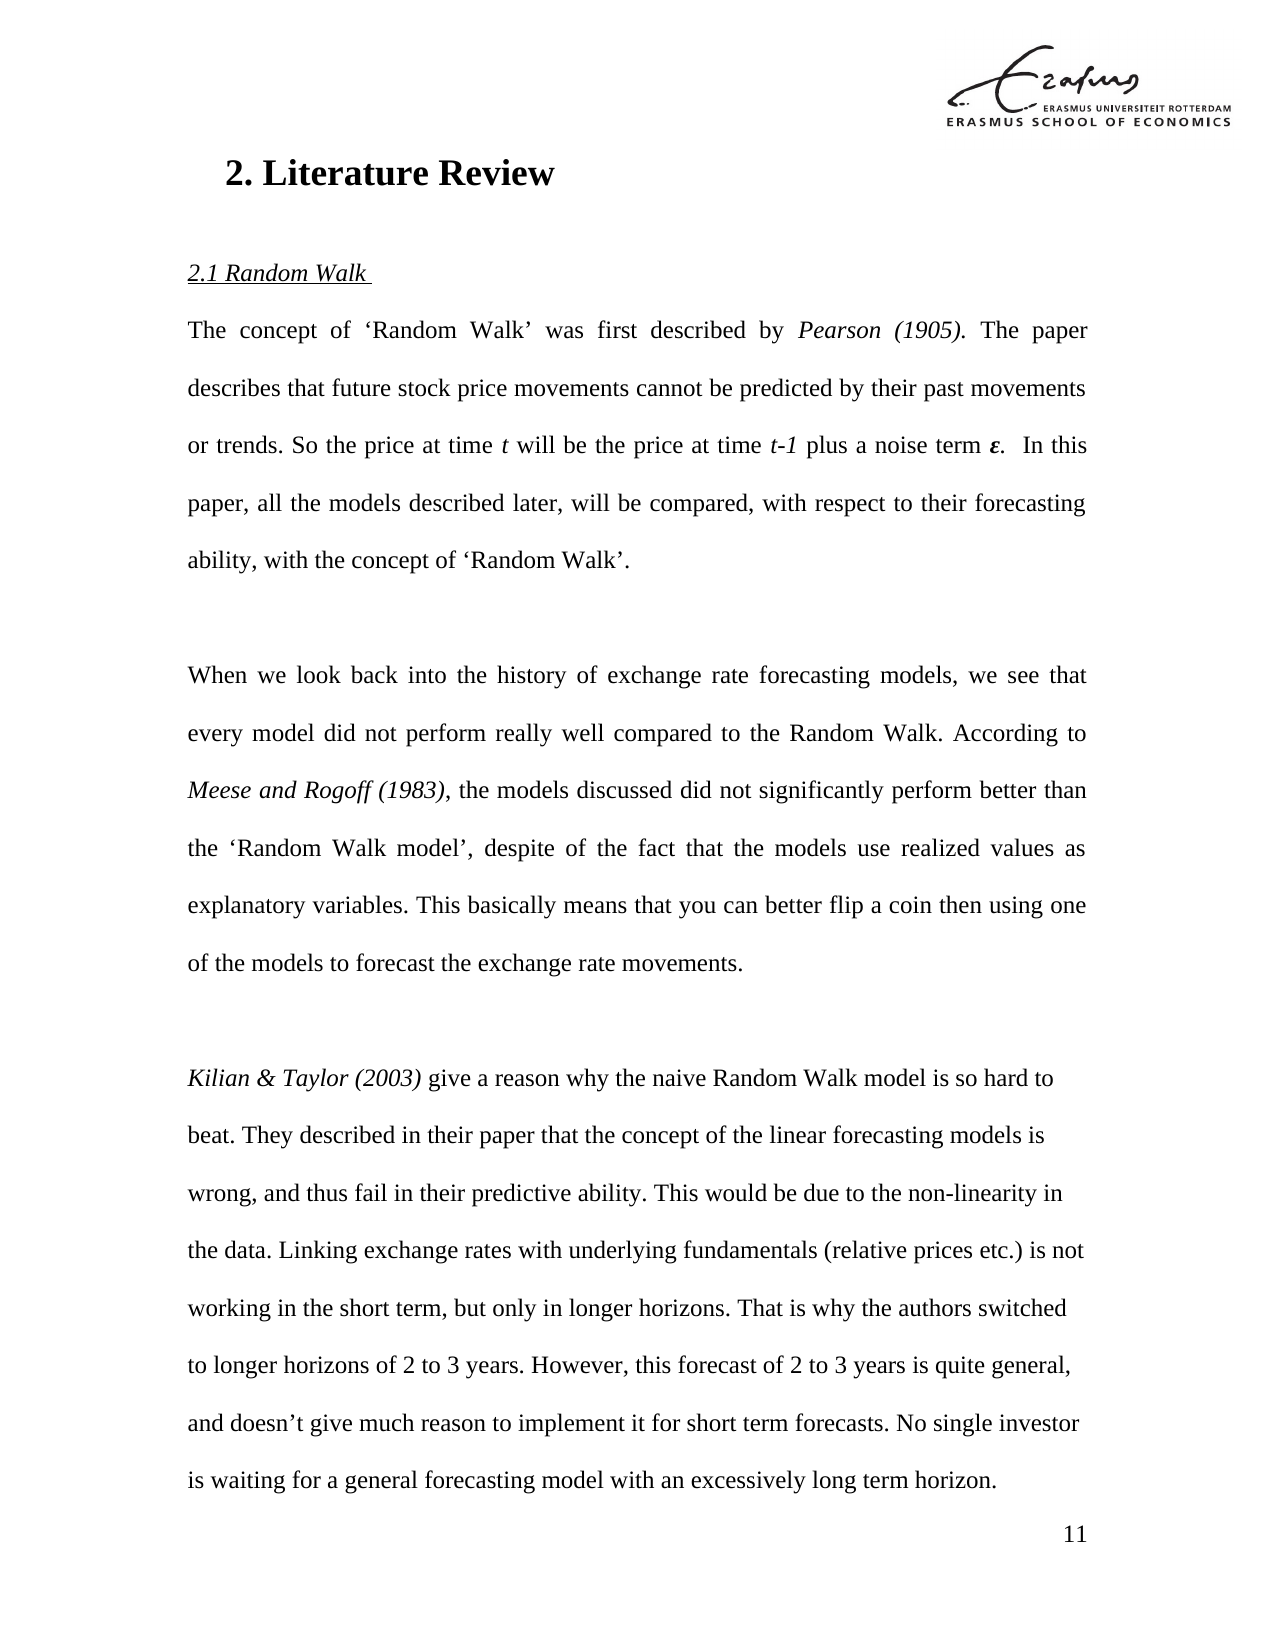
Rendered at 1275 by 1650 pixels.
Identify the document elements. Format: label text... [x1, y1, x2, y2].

picture [936, 29, 1243, 150]
list Literature Review [225, 150, 1087, 193]
text When we look back into the history of exchange rate forecasting models, we see that every model did not perform really well compared to the Random Walk. According to Meese and Rogoff (1983), the models discussed did not significantly perform better than the ‘Random Walk model’, despite of the fact that the models use realized values as explanatory variables. This basically means that you can better flip a coin then using one of the models to forecast the exchange rate movements. [187, 660, 1087, 977]
text 2.1 Random Walk [187, 258, 1087, 287]
text Kilian & Taylor (2003) give a reason why the naive Random Walk model is so hard to beat. They described in their paper that the concept of the linear forecasting models is wrong, and thus fail in their predictive ability. This would be due to the non-linearity in the data. Linking exchange rates with underlying fundamentals (relative prices etc.) is not working in the short term, but only in longer horizons. That is why the authors switched to longer horizons of 2 to 3 years. However, this forecast of 2 to 3 years is quite general, and doesn’t give much reason to implement it for short term forecasts. No single investor is waiting for a general forecasting model with an excessively long term horizon. [187, 1063, 1087, 1494]
text The concept of ‘Random Walk’ was first described by Pearson (1905). The paper describes that future stock price movements cannot be predicted by their past movements or trends. So the price at time t will be the price at time t-1 plus a noise term ε. In this paper, all the models described later, will be compared, with respect to their forecasting ability, with the concept of ‘Random Walk’. [187, 315, 1087, 574]
